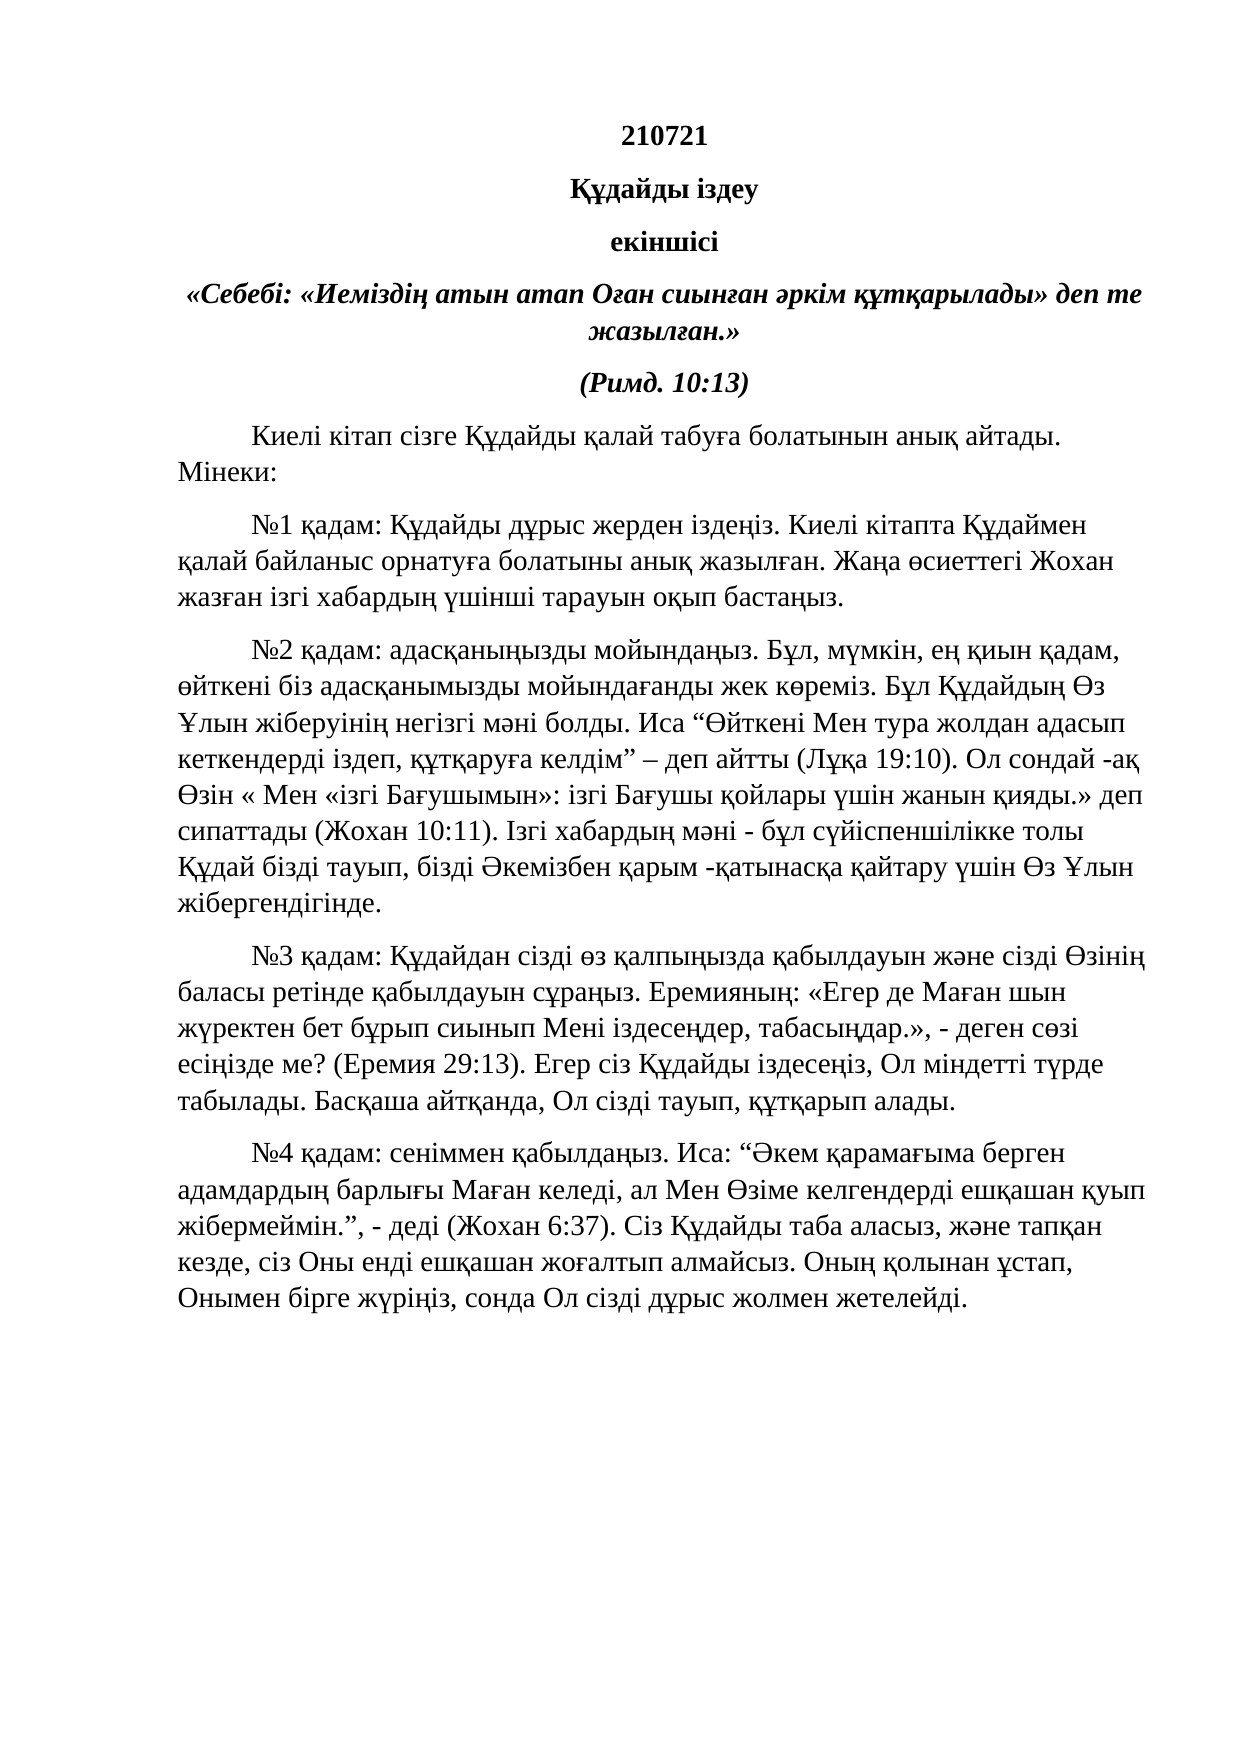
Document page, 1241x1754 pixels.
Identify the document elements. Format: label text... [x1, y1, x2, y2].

text екіншісі [177, 224, 1152, 257]
text №4 қадам: сеніммен қабылдаңыз. Иса: “Әкем қарамағыма берген адамдардың барлығы Маған келеді, ал Мен Өзіме келгендерді ешқашан қуып жібермеймін.”, - деді (Жохан 6:37). Сіз Құдайды таба аласыз, және тапқан кезде, сіз Оны енді ешқашан жоғалтып алмайсыз. Оның қолынан ұстап, Онымен бірге жүріңіз, сонда Ол сізді дұрыс жолмен жетелейді. [177, 1136, 1152, 1314]
text Киелі кітап сізге Құдайды қалай табуға болатынын анық айтады. Мінеки: [177, 418, 1152, 488]
text «Себебі: «Иеміздің атын атап Оған сиынған әркім құтқарылады» деп те жазылған.» [177, 277, 1152, 346]
text Құдайды іздеу [177, 171, 1152, 204]
text №1 қадам: Құдайды дұрыс жерден іздеңіз. Киелі кітапта Құдаймен қалай байланыс орнатуға болатыны анық жазылған. Жаңа өсиеттегі Жохан жазған ізгі хабардың үшінші тарауын оқып бастаңыз. [177, 507, 1152, 613]
text №3 қадам: Құдайдан сізді өз қалпыңызда қабылдауын және сізді Өзінің баласы ретінде қабылдауын сұраңыз. Еремияның: «Егер де Маған шын жүректен бет бұрып сиынып Мені іздесеңдер, табасыңдар.», - деген сөзі есіңізде ме? (Еремия 29:13). Егер сіз Құдайды іздесеңіз, Ол міндетті түрде табылады. Басқаша айтқанда, Ол сізді тауып, құтқарып алады. [177, 938, 1152, 1116]
text №2 қадам: адасқаныңызды мойындаңыз. Бұл, мүмкін, ең қиын қадам, өйткені біз адасқанымызды мойындағанды жек көреміз. Бұл Құдайдың Өз Ұлын жіберуінің негізгі мәні болды. Иса “Өйткені Мен тура жолдан адасып кеткендерді іздеп, құтқаруға келдім” – деп айтты (Лұқа 19:10). Ол сондай -ақ Өзін « Мен «ізгі Бағушымын»: ізгі Бағушы қойлары үшін жанын қияды.» деп сипаттады (Жохан 10:11). Ізгі хабардың мәні - бұл сүйіспеншілікке толы Құдай бізді тауып, бізді Әкемізбен қарым -қатынасқа қайтару үшін Өз Ұлын жібергендігінде. [177, 632, 1152, 919]
text (Римд. 10:13) [177, 366, 1152, 399]
text 210721 [177, 118, 1152, 152]
